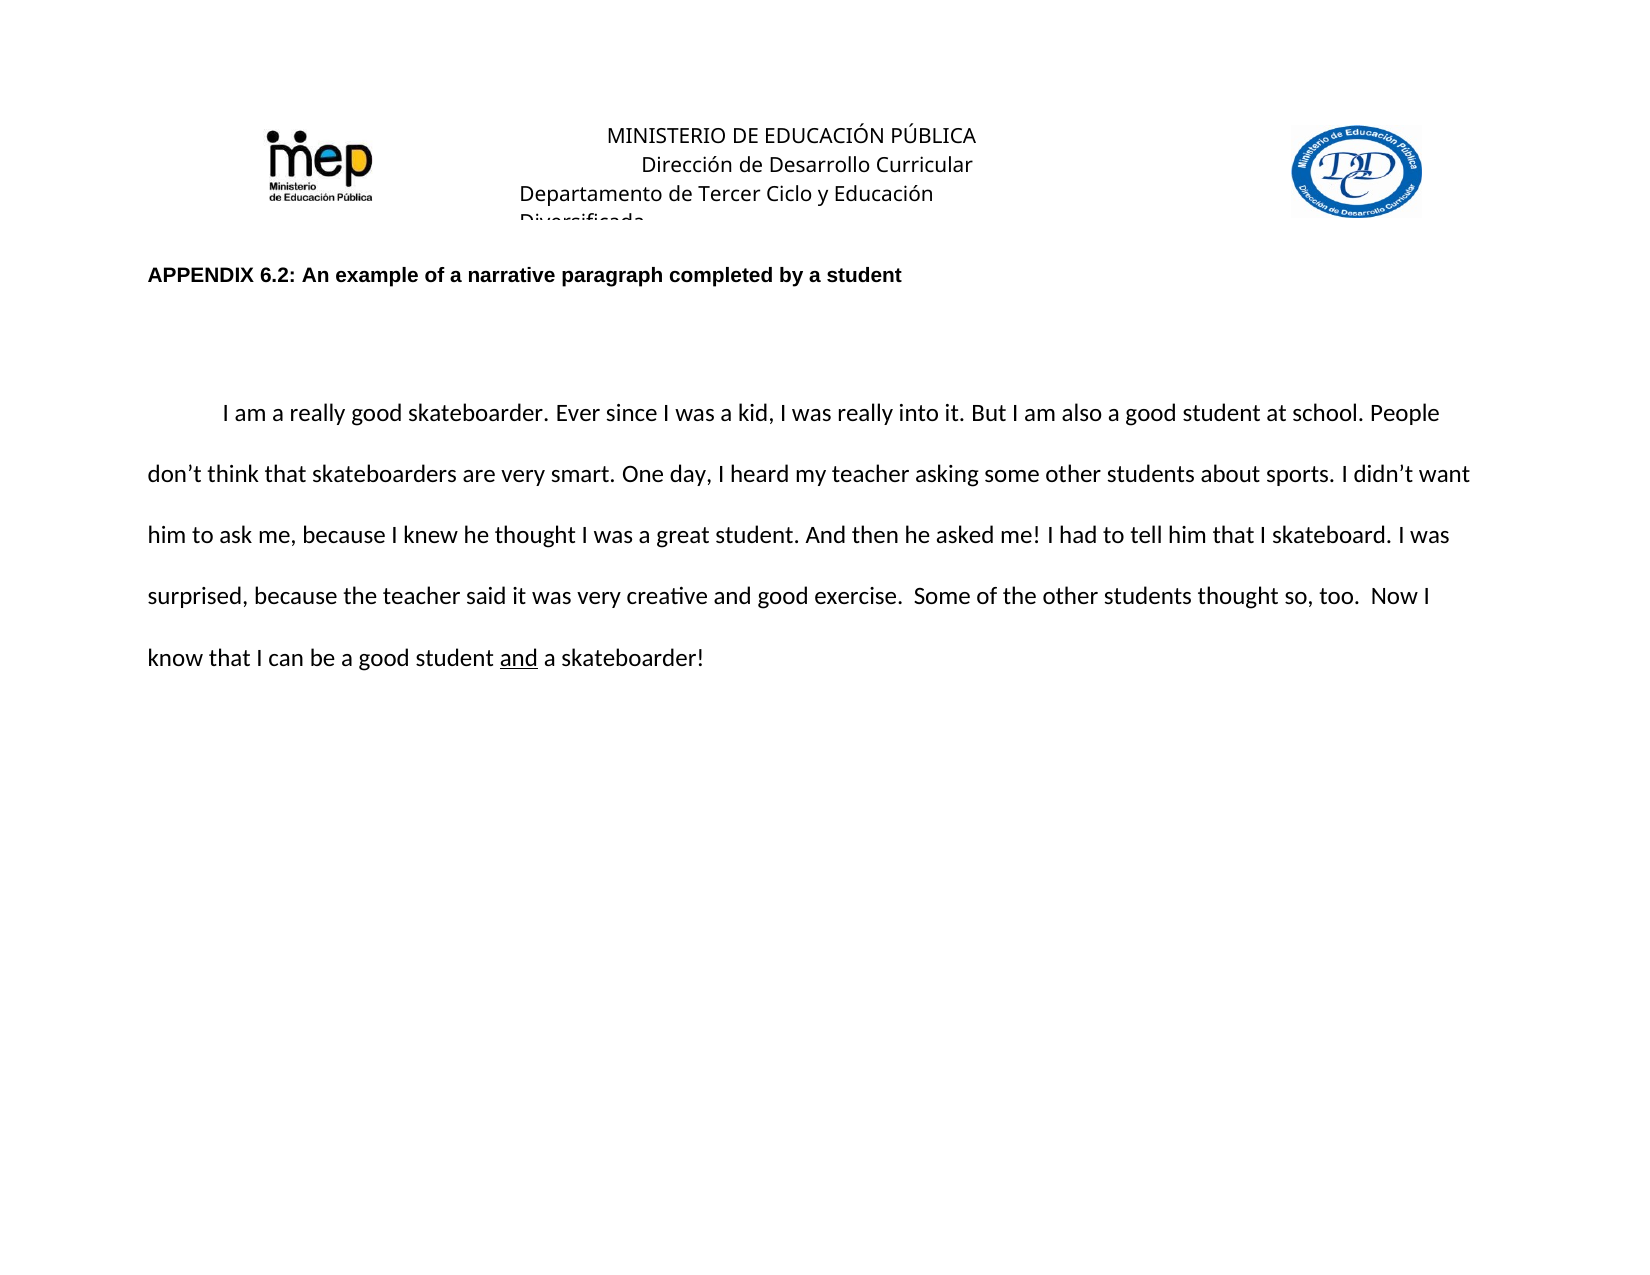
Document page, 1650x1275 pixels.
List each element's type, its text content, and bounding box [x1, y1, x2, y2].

picture [263, 129, 373, 201]
text I am a really good skateboarder. Ever since I was a kid, I was really into it. But I am also a good student at school. People don’t think that skateboarders are very smart. One day, I heard my teacher asking some other students about sports. I didn’t want him to ask me, because I knew he thought I was a great student. And then he asked me! I had to tell him that I skateboard. I was surprised, because the teacher said it was very creative and good exercise. Some of the other students thought so, too. Now I know that I can be a good student and a skateboarder! [147, 398, 1489, 672]
picture [1291, 125, 1422, 218]
subtitle APPENDIX 6.2: An example of a narrative paragraph completed by a student [147, 263, 1598, 287]
